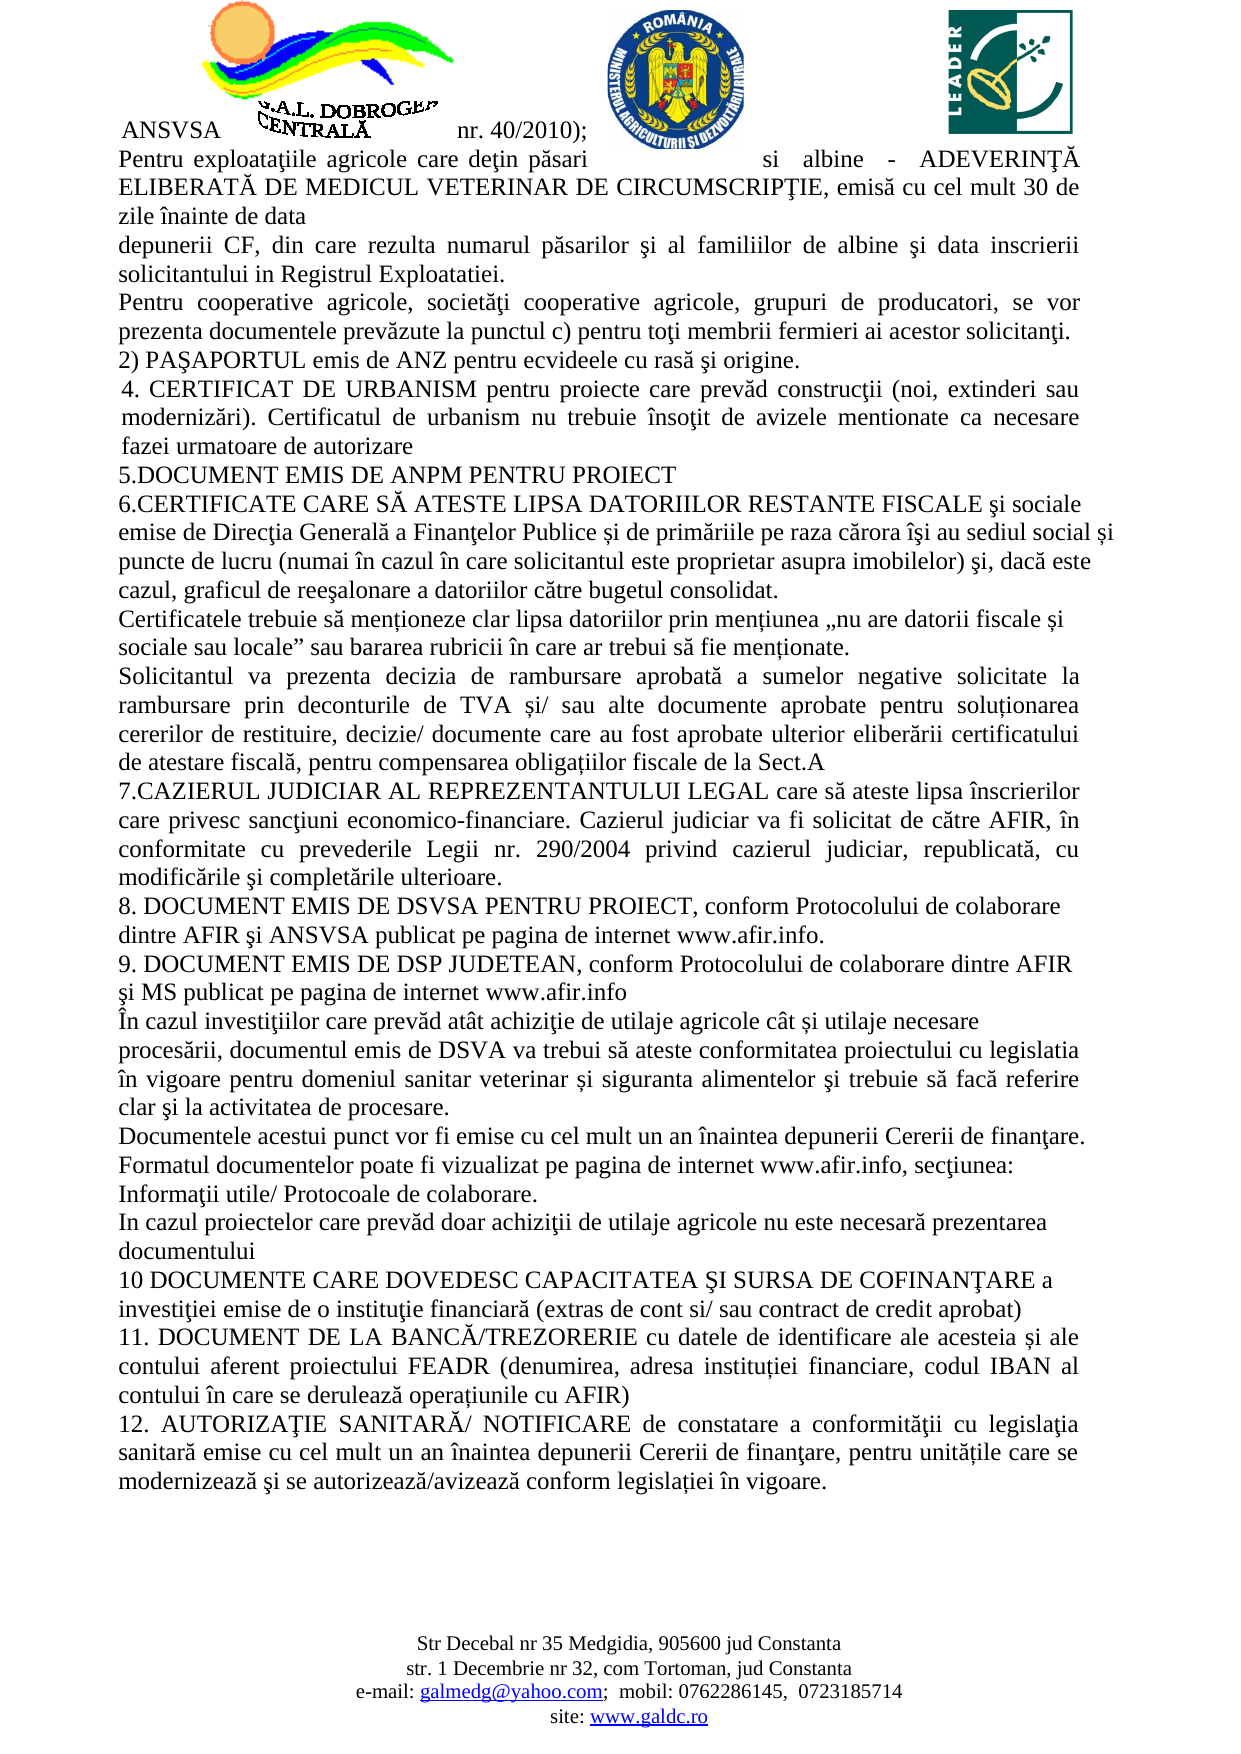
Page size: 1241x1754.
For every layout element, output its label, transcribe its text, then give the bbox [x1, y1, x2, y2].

text În cazul investiţiilor care prevăd atât achiziţie de utilaje agricole cât și utilaje necesare [118, 1006, 1142, 1035]
text Certificatele trebuie să menționeze clar lipsa datoriilor prin mențiunea „nu are datorii fiscale și sociale sau locale” sau bararea rubricii în care ar trebui să fie menționate. [118, 604, 1084, 661]
text 11. DOCUMENT DE LA BANCĂ/TREZORERIE cu datele de identificare ale acesteia și ale contului aferent proiectului FEADR (denumirea, adresa instituției financiare, codul IBAN al contului în care se derulează operațiunile cu AFIR) [118, 1322, 1081, 1409]
text 12. AUTORIZAŢIE SANITARĂ/ NOTIFICARE de constatare a conformităţii cu legislaţia sanitară emise cu cel mult un an înaintea depunerii Cererii de finanţare, pentru unitățile care se modernizează şi se autorizează/avizează conform legislației în vigoare. [118, 1409, 1080, 1495]
picture [606, 10, 744, 148]
text procesării, documentul emis de DSVA va trebui să ateste conformitatea proiectului cu legislatia în vigoare pentru domeniul sanitar veterinar și siguranta alimentelor şi trebuie să facă referire clar şi la activitatea de procesare. [118, 1035, 1080, 1121]
text depunerii CF, din care rezulta numarul păsarilor şi al familiilor de albine şi data inscrierii solicitantului in Registrul Exploatatiei. [118, 230, 1081, 287]
text Formatul documentelor poate fi vizualizat pe pagina de internet www.afir.info, secţiunea: Informaţii utile/ Protocoale de colaborare. [118, 1150, 1084, 1207]
text 5.DOCUMENT EMIS DE ANPM PENTRU PROIECT [118, 460, 1142, 489]
picture [192, 0, 459, 101]
text documentului [118, 1236, 1084, 1265]
text 2) PAŞAPORTUL emis de ANZ pentru ecvideele cu rasă şi origine. [118, 345, 1142, 374]
text Solicitantul va prezenta decizia de rambursare aprobată a sumelor negative solicitate la rambursare prin deconturile de TVA și/ sau alte documente aprobate pentru soluționarea cererilor de restituire, decizie/ documente care au fost aprobate ulterior eliberării certificatului de atestare fiscală, pentru compensarea obligațiilor fiscale de la Sect.A [118, 661, 1081, 776]
text ANSVSA nr. 40/2010); [744, 115, 1081, 144]
text Pentru exploataţiile agricole care deţin păsari si albine - ADEVERINŢĂ ELIBERATĂ DE MEDICUL VETERINAR DE CIRCUMSCRIPŢIE, emisă cu cel mult 30 de zile înainte de data [118, 144, 1081, 230]
text 4. CERTIFICAT DE URBANISM pentru proiecte care prevăd construcţii (noi, extinderi sau modernizări). Certificatul de urbanism nu trebuie însoţit de avizele mentionate ca necesare fazei urmatoare de autorizare [121, 374, 1081, 460]
text In cazul proiectelor care prevăd doar achiziţii de utilaje agricole nu este necesară prezentarea [118, 1207, 1084, 1236]
text 6.CERTIFICATE CARE SĂ ATESTE LIPSA DATORIILOR RESTANTE FISCALE şi sociale emise de Direcţia Generală a Finanţelor Publice și de primăriile pe raza cărora îşi au sediul social și puncte de lucru (numai în cazul în care solicitantul este proprietar asupra imobilelor) şi, dacă este cazul, graficul de reeşalonare a datoriilor către bugetul consolidat. [118, 489, 1142, 604]
text 7.CAZIERUL JUDICIAR AL REPREZENTANTULUI LEGAL care să ateste lipsa înscrierilor care privesc sancţiuni economico-financiare. Cazierul judiciar va fi solicitat de către AFIR, în conformitate cu prevederile Legii nr. 290/2004 privind cazierul judiciar, republicată, cu modificările şi completările ulterioare. [118, 776, 1081, 891]
text 8. DOCUMENT EMIS DE DSVSA PENTRU PROIECT, conform Protocolului de colaborare dintre AFIR şi ANSVSA publicat pe pagina de internet www.afir.info. [118, 891, 1084, 949]
text 10 DOCUMENTE CARE DOVEDESC CAPACITATEA ŞI SURSA DE COFINANŢARE a investiţiei emise de o instituţie financiară (extras de cont si/ sau contract de credit aprobat) [118, 1265, 1084, 1322]
text Documentele acestui punct vor fi emise cu cel mult un an înaintea depunerii Cererii de finanţare. [118, 1121, 1140, 1150]
text 9. DOCUMENT EMIS DE DSP JUDETEAN, conform Protocolului de colaborare dintre AFIR şi MS publicat pe pagina de internet www.afir.info [118, 949, 1084, 1006]
picture [948, 10, 1073, 115]
text Pentru cooperative agricole, societăţi cooperative agricole, grupuri de producatori, se vor prezenta documentele prevăzute la punctul c) pentru toţi membrii fermieri ai acestor solicitanţi. [118, 287, 1081, 345]
text ANSVSA nr. 40/2010); [121, 115, 606, 144]
